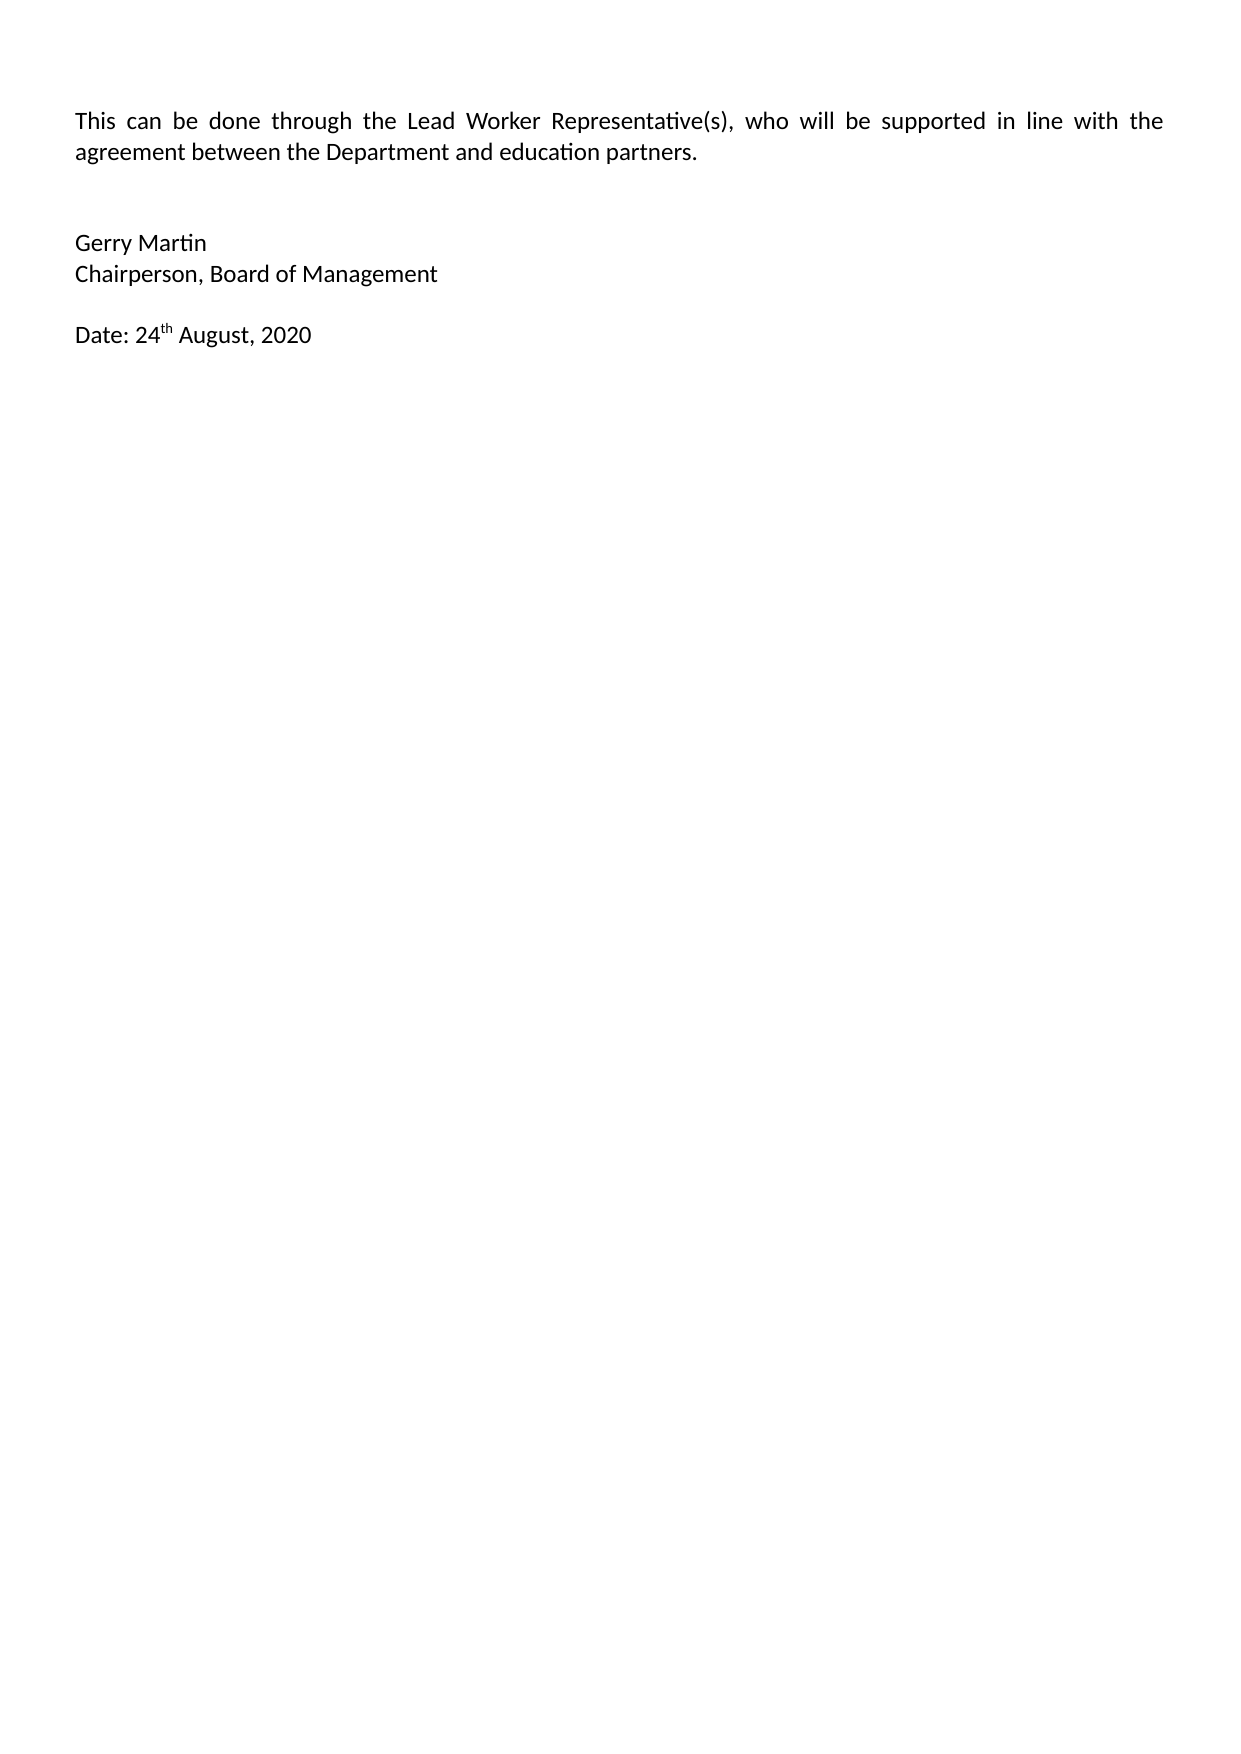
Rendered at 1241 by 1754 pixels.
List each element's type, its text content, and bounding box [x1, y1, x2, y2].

text Gerry Martin [75, 228, 1165, 258]
text This can be done through the Lead Worker Representative(s), who will be supported in line with the agreement between the Department and education partners. [75, 106, 1165, 167]
text Chairperson, Board of Management [75, 258, 1165, 289]
text Date: 24th August, 2020 [75, 319, 1165, 350]
